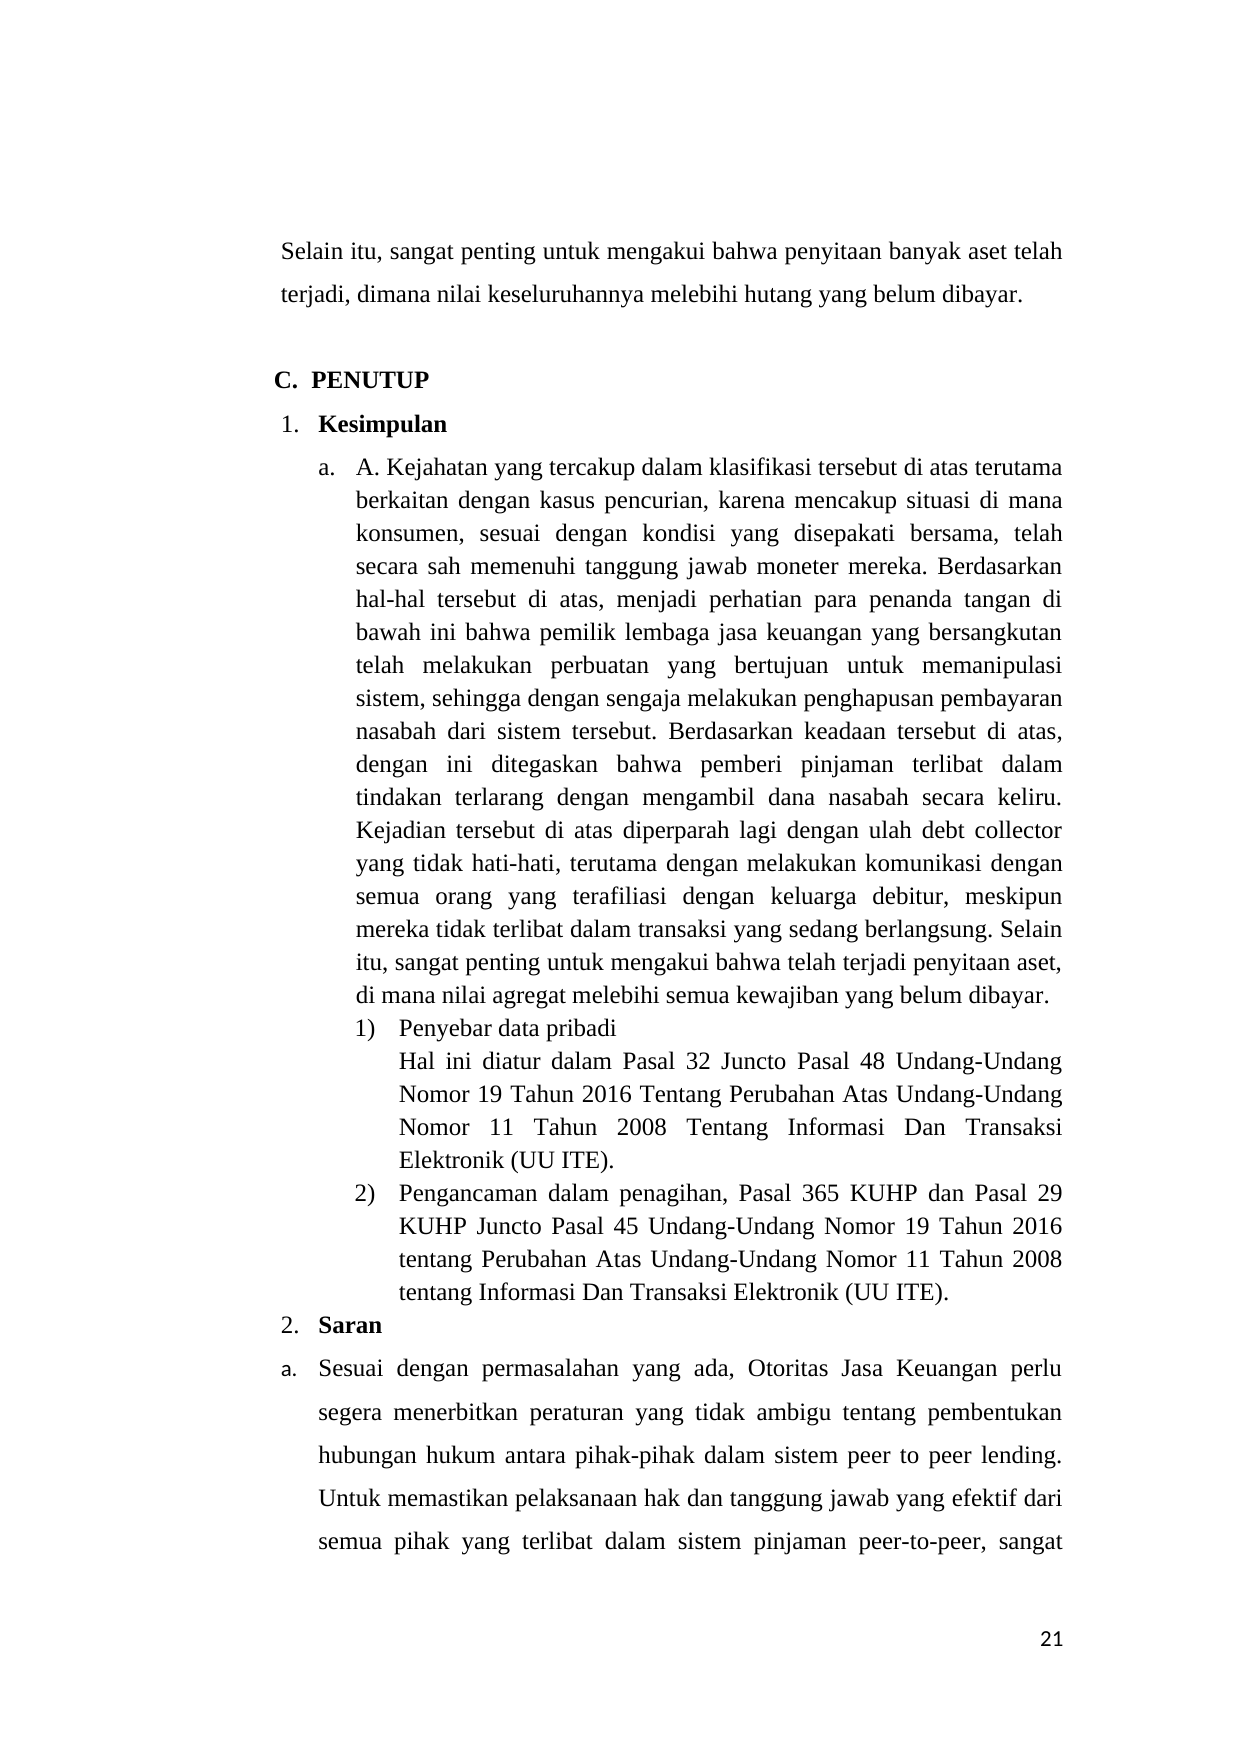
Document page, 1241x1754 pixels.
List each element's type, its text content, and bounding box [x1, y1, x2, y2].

list Penyebar data pribadi [354, 1013, 1063, 1042]
list Pengancaman dalam penagihan, Pasal 365 KUHP dan Pasal 29 KUHP Juncto Pasal 45 Undang-Undang Nomor 19 Tahun 2016 tentang Perubahan Atas Undang-Undang Nomor 11 Tahun 2008 tentang Informasi Dan Transaksi Elektronik (UU ITE). [354, 1178, 1063, 1306]
list Saran [281, 1310, 1063, 1339]
list PENUTUP [274, 366, 1063, 394]
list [281, 1353, 1063, 1555]
list Hal ini diatur dalam Pasal 32 Juncto Pasal 48 Undang-Undang Nomor 19 Tahun 2016 Tentang Perubahan Atas Undang-Undang Nomor 11 Tahun 2008 Tentang Informasi Dan Transaksi Elektronik (UU ITE). [399, 1046, 1063, 1174]
list A. Kejahatan yang tercakup dalam klasifikasi tersebut di atas terutama berkaitan dengan kasus pencurian, karena mencakup situasi di mana konsumen, sesuai dengan kondisi yang disepakati bersama, telah secara sah memenuhi tanggung jawab moneter mereka. Berdasarkan hal-hal tersebut di atas, menjadi perhatian para penanda tangan di bawah ini bahwa pemilik lembaga jasa keuangan yang bersangkutan telah melakukan perbuatan yang bertujuan untuk memanipulasi sistem, sehingga dengan sengaja melakukan penghapusan pembayaran nasabah dari sistem tersebut. Berdasarkan keadaan tersebut di atas, dengan ini ditegaskan bahwa pemberi pinjaman terlibat dalam tindakan terlarang dengan mengambil dana nasabah secara keliru. Kejadian tersebut di atas diperparah lagi dengan ulah debt collector yang tidak hati-hati, terutama dengan melakukan komunikasi dengan semua orang yang terafiliasi dengan keluarga debitur, meskipun mereka tidak terlibat dalam transaksi yang sedang berlangsung. Selain itu, sangat penting untuk mengakui bahwa telah terjadi penyitaan aset, di mana nilai agregat melebihi semua kewajiban yang belum dibayar. [318, 452, 1063, 1009]
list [281, 236, 1063, 308]
list Kesimpulan [281, 409, 1063, 437]
